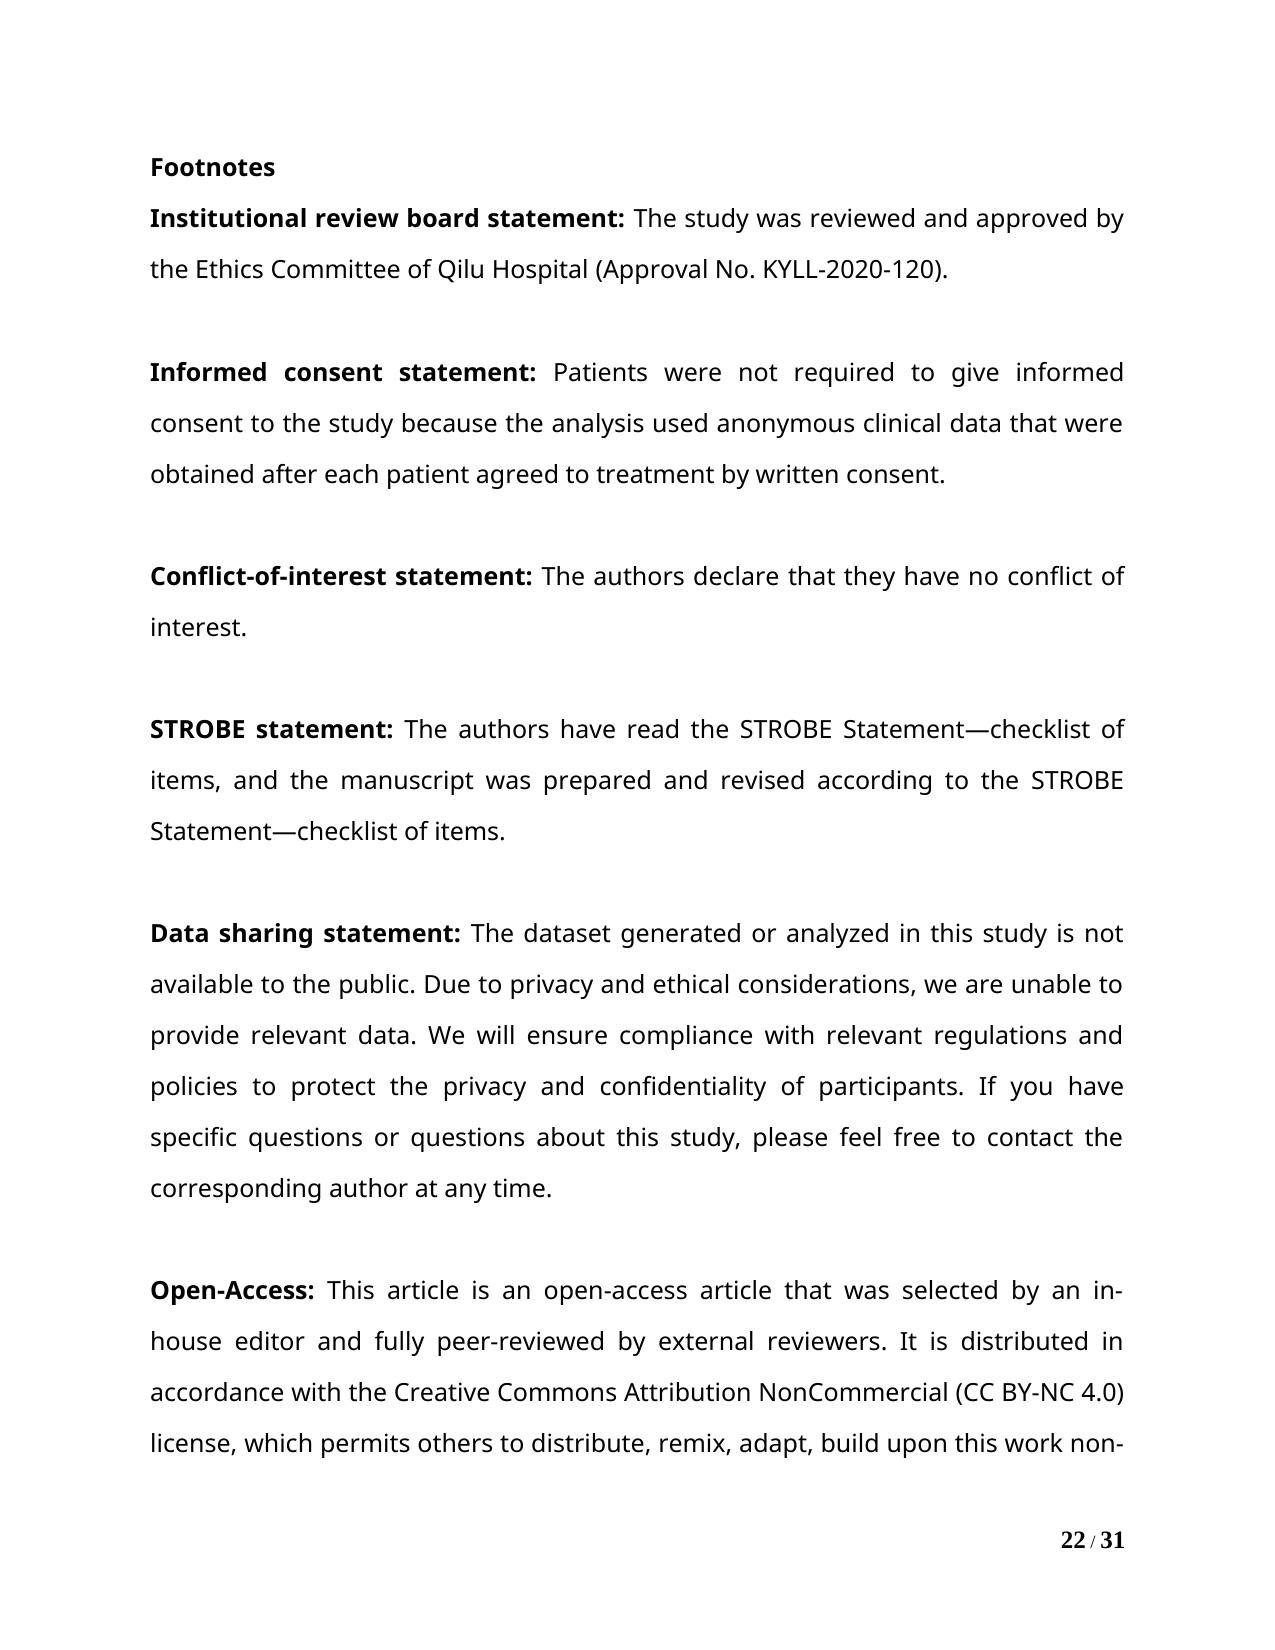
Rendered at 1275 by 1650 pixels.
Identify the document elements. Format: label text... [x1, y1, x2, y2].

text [150, 1273, 1125, 1460]
text STROBE statement: The authors have read the STROBE Statement—checklist of items, and the manuscript was prepared and revised according to the STROBE Statement—checklist of items. [150, 711, 1125, 848]
text Informed consent statement: Patients were not required to give informed consent to the study because the analysis used anonymous clinical data that were obtained after each patient agreed to treatment by written consent. [150, 354, 1125, 490]
text Institutional review board statement: The study was reviewed and approved by the Ethics Committee of Qilu Hospital (Approval No. KYLL-2020-120). [150, 201, 1125, 286]
text Conflict-of-interest statement: The authors declare that they have no conflict of interest. [150, 558, 1125, 643]
text Data sharing statement: The dataset generated or analyzed in this study is not available to the public. Due to privacy and ethical considerations, we are unable to provide relevant data. We will ensure compliance with relevant regulations and policies to protect the privacy and confidentiality of participants. If you have specific questions or questions about this study, please feel free to contact the corresponding author at any time. [150, 916, 1125, 1205]
text Footnotes [150, 150, 1125, 184]
